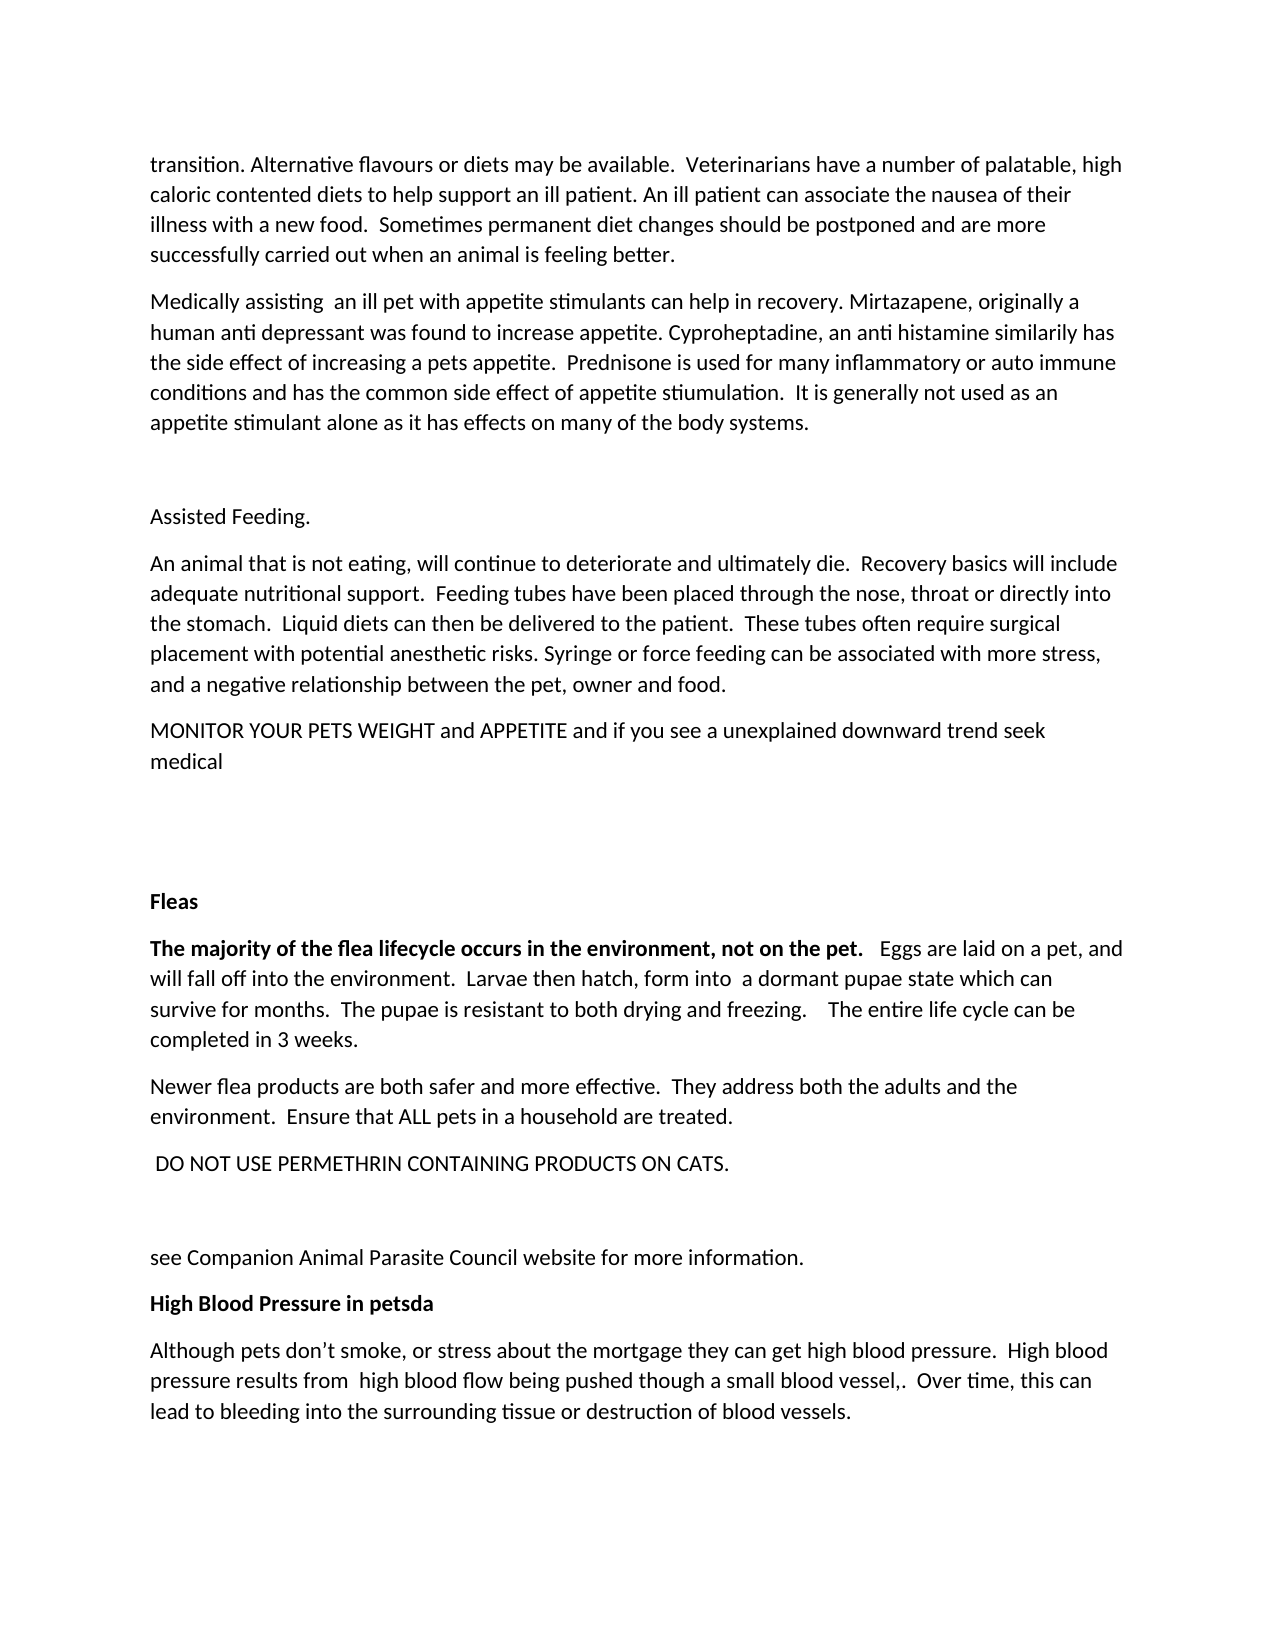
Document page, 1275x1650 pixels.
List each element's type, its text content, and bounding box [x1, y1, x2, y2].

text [150, 150, 1125, 269]
text The majority of the flea lifecycle occurs in the environment, not on the pet. Eggs are laid on a pet, and will fall off into the environment. Larvae then hatch, form into a dormant pupae state which can survive for months. The pupae is resistant to both drying and freezing. The entire life cycle can be completed in 3 weeks. [150, 934, 1125, 1053]
text Assisted Feeding. [150, 502, 1125, 530]
text Fleas [150, 887, 1125, 916]
text Medically assisting an ill pet with appetite stimulants can help in recovery. Mirtazapene, originally a human anti depressant was found to increase appetite. Cyproheptadine, an anti histamine similarily has the side effect of increasing a pets appetite. Prednisone is used for many inflammatory or auto immune conditions and has the common side effect of appetite stiumulation. It is generally not used as an appetite stimulant alone as it has effects on many of the body systems. [150, 287, 1125, 436]
text Although pets don’t smoke, or stress about the mortgage they can get high blood pressure. High blood pressure results from high blood flow being pushed though a small blood vessel,. Over time, this can lead to bleeding into the surrounding tissue or destruction of blood vessels. [150, 1336, 1125, 1425]
text DO NOT USE PERMETHRIN CONTAINING PRODUCTS ON CATS. [150, 1149, 1125, 1177]
text An animal that is not eating, will continue to deteriorate and ultimately die. Recovery basics will include adequate nutritional support. Feeding tubes have been placed through the nose, throat or directly into the stomach. Liquid diets can then be delivered to the patient. These tubes often require surgical placement with potential anesthetic risks. Syringe or force feeding can be associated with more stress, and a negative relationship between the pet, owner and food. [150, 549, 1125, 698]
text see Companion Animal Parasite Council website for more information. [150, 1243, 1125, 1271]
text Newer flea products are both safer and more effective. They address both the adults and the environment. Ensure that ALL pets in a household are treated. [150, 1072, 1125, 1130]
text MONITOR YOUR PETS WEIGHT and APPETITE and if you see a unexplained downward trend seek medical [150, 717, 1125, 775]
text High Blood Pressure in petsda [150, 1289, 1125, 1318]
